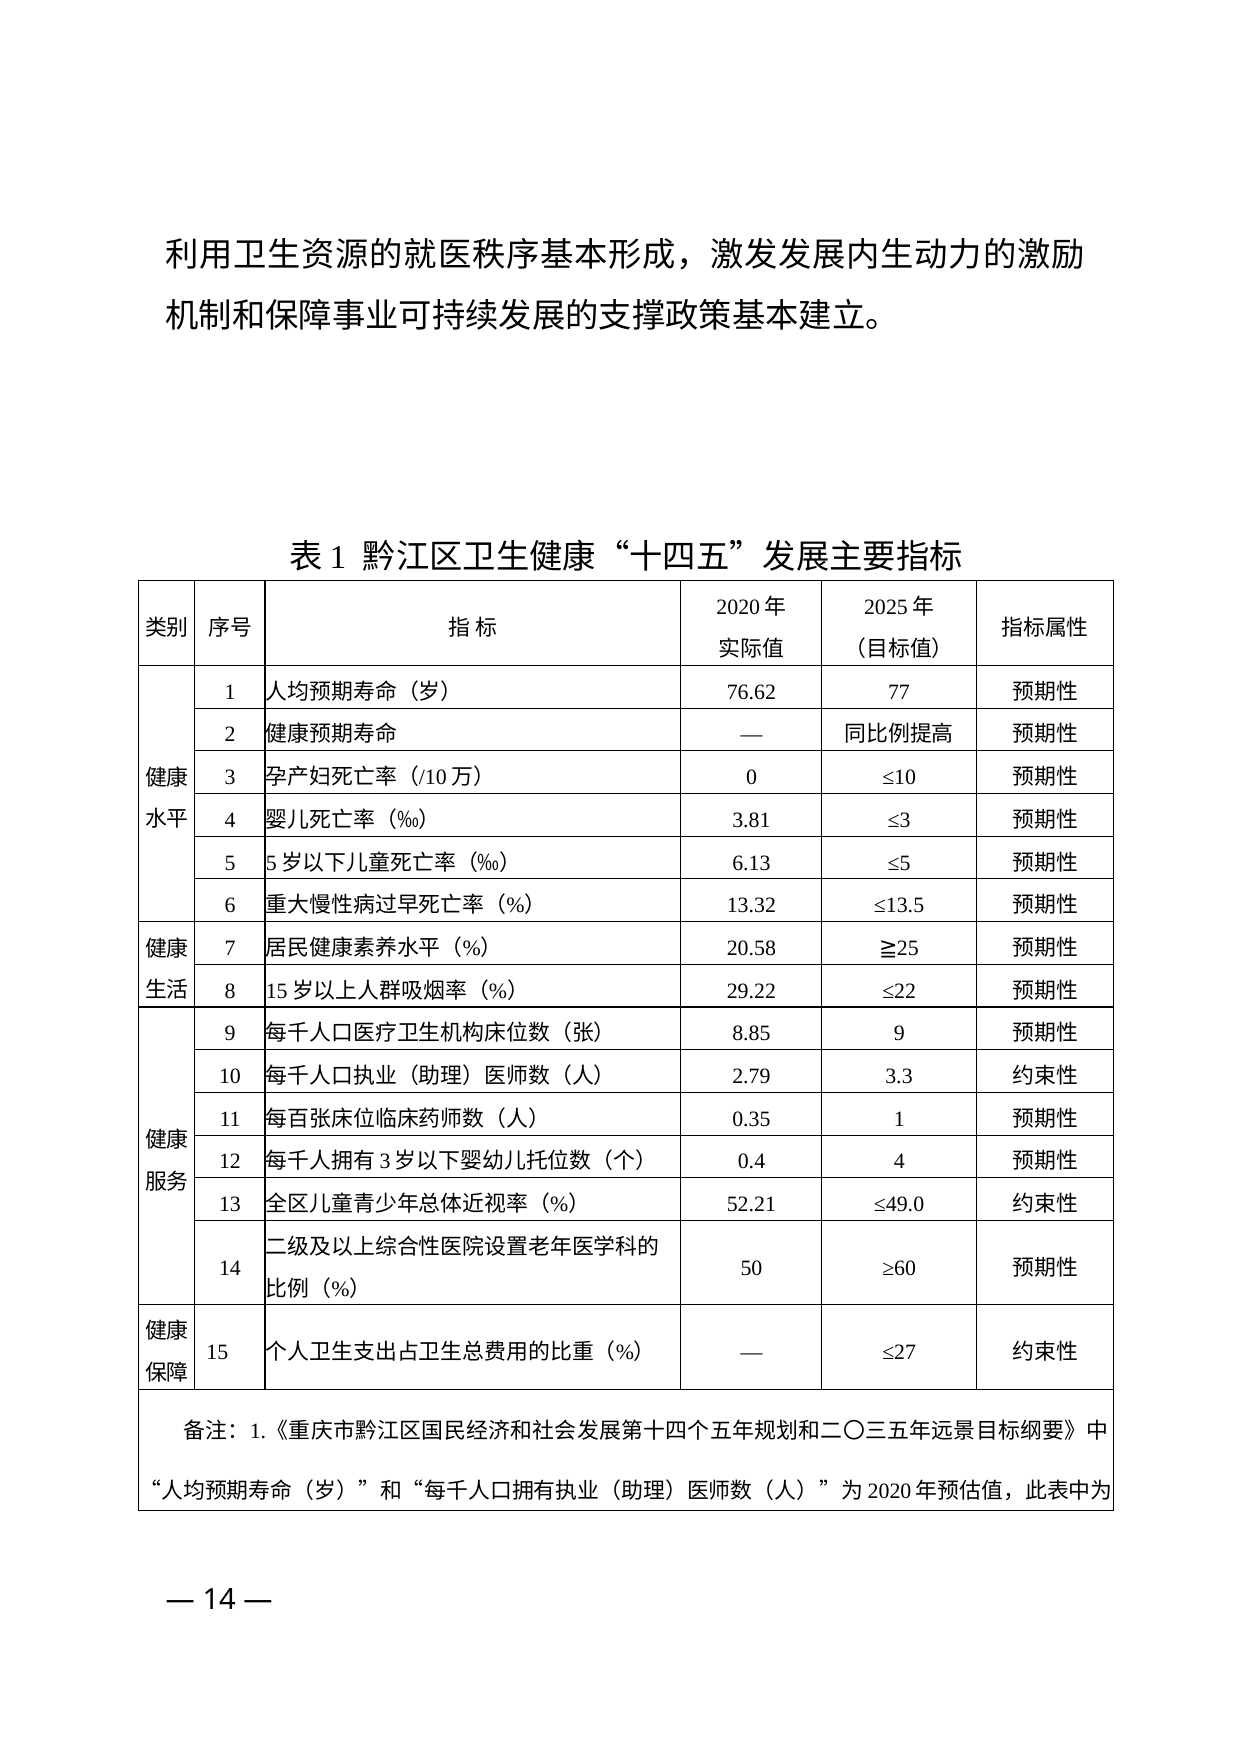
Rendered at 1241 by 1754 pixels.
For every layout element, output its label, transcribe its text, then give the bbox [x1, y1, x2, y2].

table_cell 76.62 [681, 666, 821, 707]
table_cell 每千人口医疗卫生机构床位数（张） [266, 1008, 680, 1049]
table_cell — [681, 709, 821, 750]
table_cell 0.4 [681, 1136, 821, 1177]
table_cell 7 [195, 922, 264, 964]
table_cell 预期性 [977, 965, 1113, 1006]
table_cell 15 [195, 1305, 264, 1389]
table_cell ≤3 [822, 794, 976, 836]
table_cell 预期性 [977, 1221, 1113, 1304]
table_cell 预期性 [977, 922, 1113, 964]
table_cell 52.21 [681, 1178, 821, 1220]
table_cell ≥60 [822, 1221, 976, 1304]
table_cell 8 [195, 965, 264, 1006]
table_cell 3.3 [822, 1050, 976, 1092]
table_cell 健康 保障 [139, 1305, 194, 1389]
table_cell 4 [195, 794, 264, 836]
table_cell 预期性 [977, 1093, 1113, 1134]
table_cell 12 [195, 1136, 264, 1177]
table_cell 约束性 [977, 1050, 1113, 1092]
table_header 2020年 实际值 [681, 581, 821, 665]
table_cell 9 [822, 1008, 976, 1049]
table_cell 13 [195, 1178, 264, 1220]
table_cell 1 [822, 1093, 976, 1134]
table_cell 居民健康素养水平（%） [266, 922, 680, 964]
table_cell 健康服务 [139, 1008, 194, 1304]
text 表1 黔江区卫生健康“十四五”发展主要指标 [165, 520, 1087, 580]
table_cell 全区儿童青少年总体近视率（%） [266, 1178, 680, 1220]
table_cell 1 [195, 666, 264, 707]
table_cell ≤49.0 [822, 1178, 976, 1220]
table_cell 77 [822, 666, 976, 707]
table_cell 约束性 [977, 1178, 1113, 1220]
table_cell 预期性 [977, 879, 1113, 921]
table_cell ≤10 [822, 751, 976, 793]
table_header 指 标 [266, 581, 680, 665]
table_cell 预期性 [977, 794, 1113, 836]
table_cell 0 [681, 751, 821, 793]
table_cell 同比例提高 [822, 709, 976, 750]
table_cell 孕产妇死亡率（/10万） [266, 751, 680, 793]
table_cell 0.35 [681, 1093, 821, 1134]
table_cell ≤13.5 [822, 879, 976, 921]
table_cell 6.13 [681, 837, 821, 878]
table_cell 预期性 [977, 837, 1113, 878]
table_cell 个人卫生支出占卫生总费用的比重（%） [266, 1305, 680, 1389]
table_cell 预期性 [977, 751, 1113, 793]
table_cell 约束性 [977, 1305, 1113, 1389]
table_cell 健康生活 [139, 922, 194, 1006]
table_header 2025年 （目标值） [822, 581, 976, 665]
table_cell ≤22 [822, 965, 976, 1006]
table_cell 11 [195, 1093, 264, 1134]
table_cell 每千人口执业（助理）医师数（人） [266, 1050, 680, 1092]
table_cell 50 [681, 1221, 821, 1304]
table_cell 预期性 [977, 709, 1113, 750]
table_cell 5 [195, 837, 264, 878]
table_cell 20.58 [681, 922, 821, 964]
table_cell 10 [195, 1050, 264, 1092]
table_cell 每百张床位临床药师数（人） [266, 1093, 680, 1134]
table_cell ≤5 [822, 837, 976, 878]
table_cell 3.81 [681, 794, 821, 836]
table_cell 2 [195, 709, 264, 750]
table_header 类别 [139, 581, 194, 665]
table_cell 健康水平 [139, 666, 194, 921]
table_cell 3 [195, 751, 264, 793]
table_cell 二级及以上综合性医院设置老年医学科的比例（%） [266, 1221, 680, 1304]
table_cell 预期性 [977, 1136, 1113, 1177]
table_cell 13.32 [681, 879, 821, 921]
table_cell 15岁以上人群吸烟率（%） [266, 965, 680, 1006]
table_cell 14 [195, 1221, 264, 1304]
table_cell 每千人拥有3岁以下婴幼儿托位数（个） [266, 1136, 680, 1177]
table_cell 婴儿死亡率（‰） [266, 794, 680, 836]
table_cell 5岁以下儿童死亡率（‰） [266, 837, 680, 878]
table_cell 2.79 [681, 1050, 821, 1092]
table_cell 9 [195, 1008, 264, 1049]
table_header 指标属性 [977, 581, 1113, 665]
table_cell 6 [195, 879, 264, 921]
table_header 序号 [195, 581, 264, 665]
table_cell 8.85 [681, 1008, 821, 1049]
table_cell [139, 1390, 1113, 1510]
table_cell 健康预期寿命 [266, 709, 680, 750]
table_cell 预期性 [977, 1008, 1113, 1049]
table_cell ≤27 [822, 1305, 976, 1389]
table_cell 29.22 [681, 965, 821, 1006]
table_cell 预期性 [977, 666, 1113, 707]
table_cell 4 [822, 1136, 976, 1177]
table_cell 人均预期寿命（岁） [266, 666, 680, 707]
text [165, 218, 1087, 339]
table_cell 重大慢性病过早死亡率（%） [266, 879, 680, 921]
table_cell — [681, 1305, 821, 1389]
table_cell ≧25 [822, 922, 976, 964]
